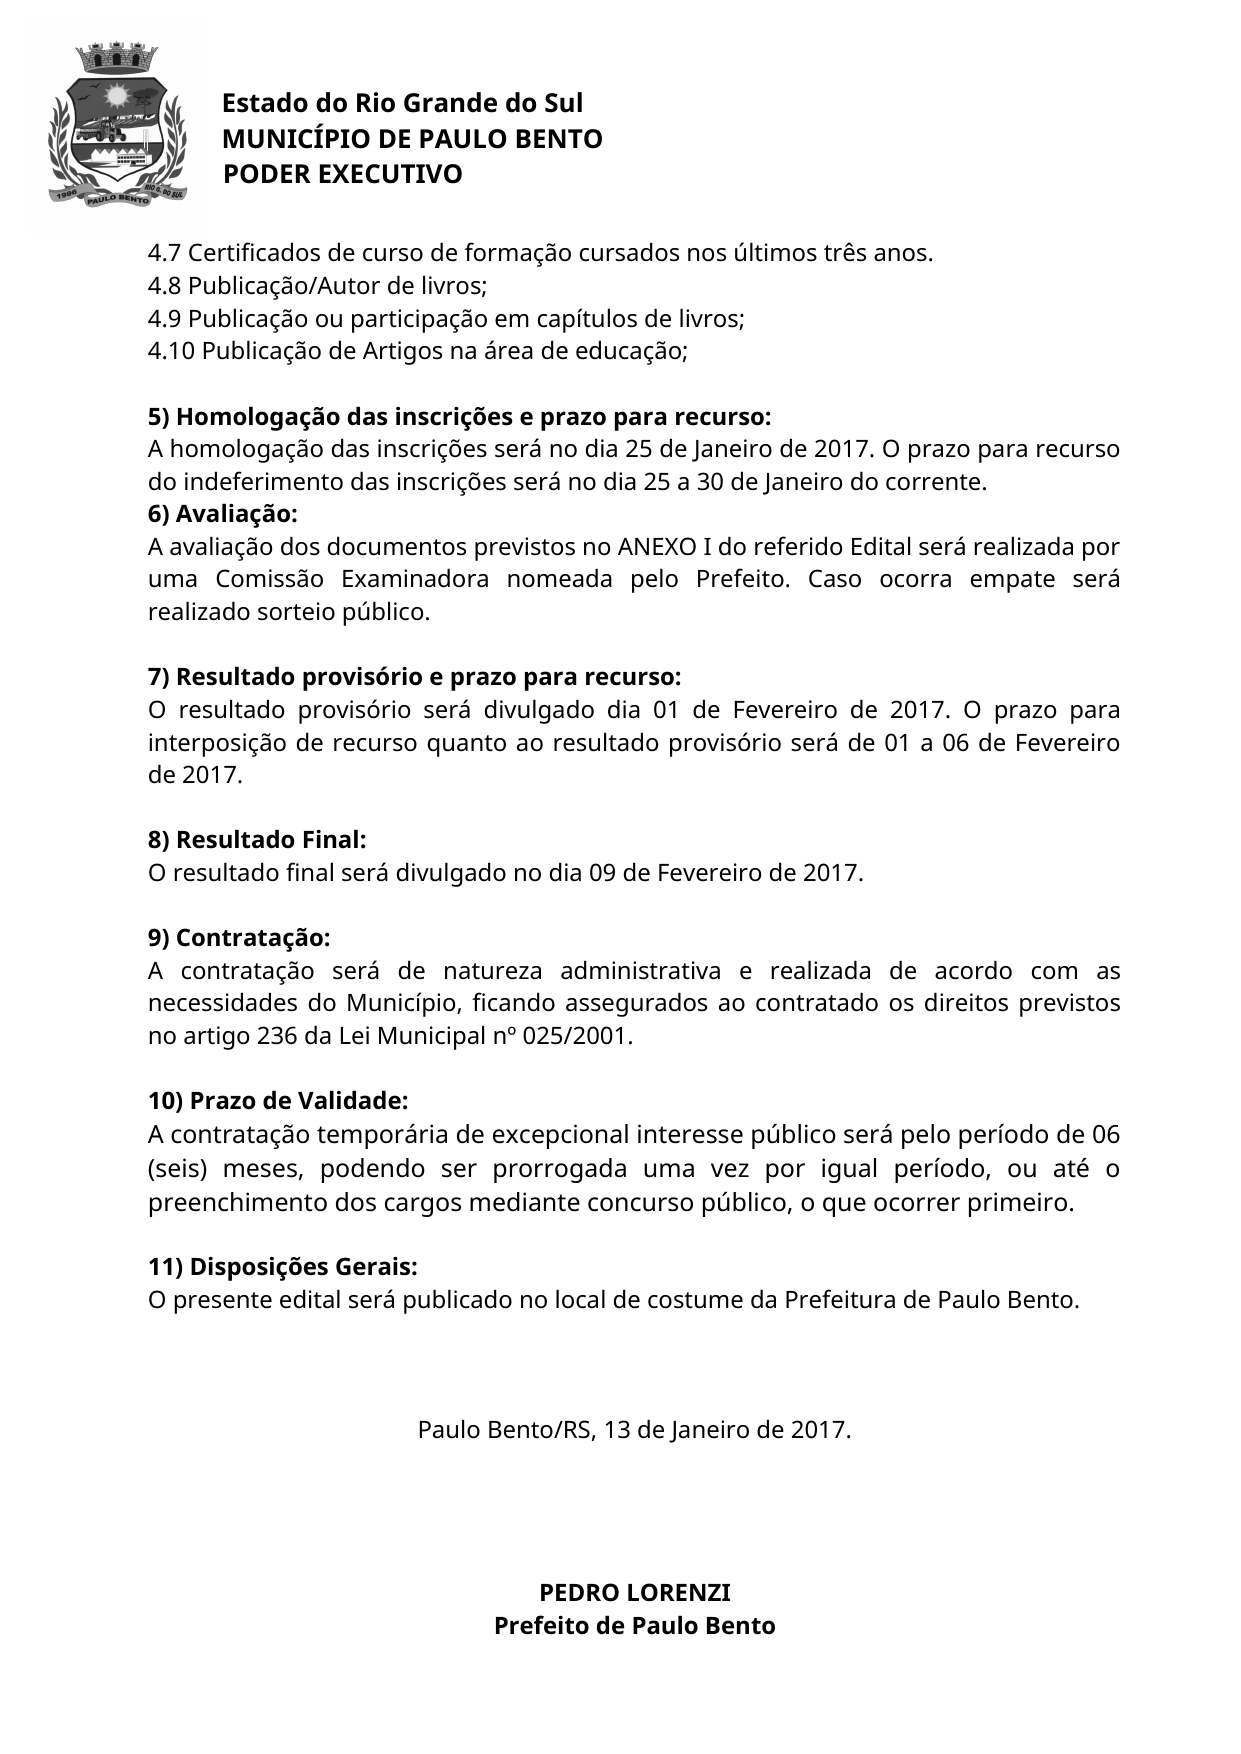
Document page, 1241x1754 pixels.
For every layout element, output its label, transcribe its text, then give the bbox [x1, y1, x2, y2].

text 11) Disposições Gerais: [148, 1250, 1122, 1283]
text 6) Avaliação: [148, 497, 1122, 530]
text A contratação será de natureza administrativa e realizada de acordo com as necessidades do Município, ficando assegurados ao contratado os direitos previstos no artigo 236 da Lei Municipal nº 025/2001. [148, 953, 1122, 1051]
text 4.8 Publicação/Autor de livros; [148, 269, 1122, 301]
text 9) Contratação: [148, 921, 1122, 953]
text 5) Homologação das inscrições e prazo para recurso: [148, 399, 1122, 432]
text 10) Prazo de Validade: [148, 1084, 1122, 1117]
text A contratação temporária de excepcional interesse público será pelo período de 06 (seis) meses, podendo ser prorrogada uma vez por igual período, ou até o preenchimento dos cargos mediante concurso público, o que ocorrer primeiro. [148, 1117, 1122, 1219]
text O resultado final será divulgado no dia 09 de Fevereiro de 2017. [148, 856, 1122, 888]
text Prefeito de Paulo Bento [148, 1609, 1122, 1641]
text 8) Resultado Final: [148, 823, 1122, 856]
text 4.9 Publicação ou participação em capítulos de livros; [148, 301, 1122, 334]
text A homologação das inscrições será no dia 25 de Janeiro de 2017. O prazo para recurso do indeferimento das inscrições será no dia 25 a 30 de Janeiro do corrente. [148, 432, 1122, 497]
text Paulo Bento/RS, 13 de Janeiro de 2017. [148, 1413, 1122, 1446]
text 7) Resultado provisório e prazo para recurso: [148, 660, 1122, 693]
text 4.10 Publicação de Artigos na área de educação; [148, 334, 1122, 367]
text 4.7 Certificados de curso de formação cursados nos últimos três anos. [148, 236, 1122, 269]
text O presente edital será publicado no local de costume da Prefeitura de Paulo Bento. [148, 1283, 1122, 1315]
text A avaliação dos documentos previstos no ANEXO I do referido Edital será realizada por uma Comissão Examinadora nomeada pelo Prefeito. Caso ocorra empate será realizado sorteio público. [148, 530, 1122, 627]
text O resultado provisório será divulgado dia 01 de Fevereiro de 2017. O prazo para interposição de recurso quanto ao resultado provisório será de 01 a 06 de Fevereiro de 2017. [148, 693, 1122, 791]
text PEDRO LORENZI [148, 1576, 1122, 1609]
